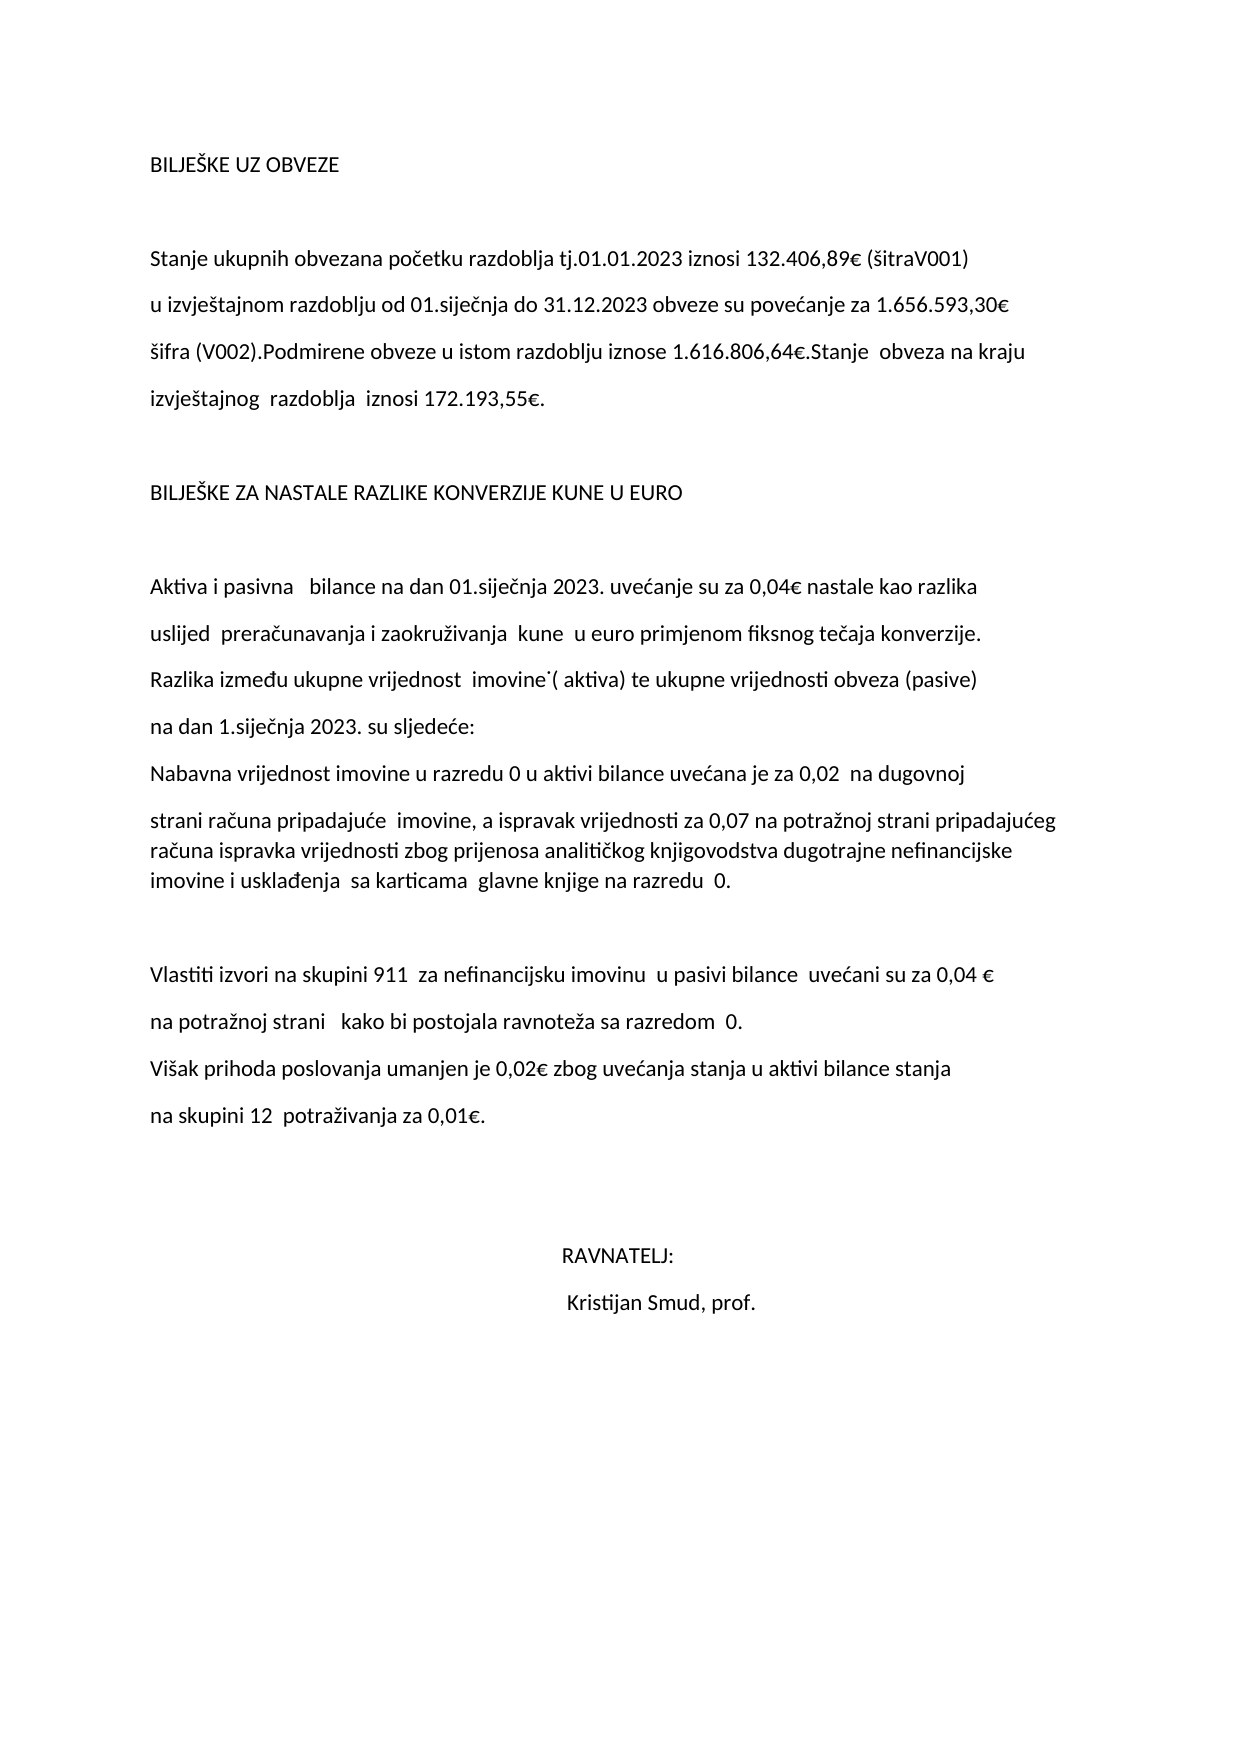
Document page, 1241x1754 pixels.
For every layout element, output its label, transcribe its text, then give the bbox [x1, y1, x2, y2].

text na dan 1.siječnja 2023. su sljedeće: [150, 712, 1090, 741]
text Nabavna vrijednost imovine u razredu 0 u aktivi bilance uvećana je za 0,02 na dugovnoj [150, 759, 1090, 787]
text uslijed preračunavanja i zaokruživanja kune u euro primjenom fiksnog tečaja konverzije. [150, 619, 1090, 647]
text Kristijan Smud, prof. [150, 1288, 1090, 1317]
text izvještajnog razdoblja iznosi 172.193,55€. [150, 384, 1090, 412]
text RAVNATELJ: [150, 1242, 1090, 1270]
text Stanje ukupnih obvezana početku razdoblja tj.01.01.2023 iznosi 132.406,89€ (šitraV001) [150, 244, 1090, 272]
text BILJEŠKE UZ OBVEZE [150, 150, 1090, 178]
text Višak prihoda poslovanja umanjen je 0,02€ zbog uvećanja stanja u aktivi bilance stanja [150, 1054, 1090, 1082]
text BILJEŠKE ZA NASTALE RAZLIKE KONVERZIJE KUNE U EURO [150, 478, 1090, 506]
text u izvještajnom razdoblju od 01.siječnja do 31.12.2023 obveze su povećanje za 1.656.593,30€ [150, 291, 1090, 319]
text na potražnoj strani kako bi postojala ravnoteža sa razredom 0. [150, 1007, 1090, 1035]
text šifra (V002).Podmirene obveze u istom razdoblju iznose 1.616.806,64€.Stanje obveza na kraju [150, 337, 1090, 366]
text na skupini 12 potraživanja za 0,01€. [150, 1101, 1090, 1129]
text Aktiva i pasivna bilance na dan 01.siječnja 2023. uvećanje su za 0,04€ nastale kao razlika [150, 572, 1090, 600]
text Vlastiti izvori na skupini 911 za nefinancijsku imovinu u pasivi bilance uvećani su za 0,04 € [150, 960, 1090, 988]
text Razlika između ukupne vrijednost imovine˙( aktiva) te ukupne vrijednosti obveza (pasive) [150, 666, 1090, 694]
text strani računa pripadajuće imovine, a ispravak vrijednosti za 0,07 na potražnoj strani pripadajućeg računa ispravka vrijednosti zbog prijenosa analitičkog knjigovodstva dugotrajne nefinancijske imovine i usklađenja sa karticama glavne knjige na razredu 0. [150, 806, 1090, 895]
